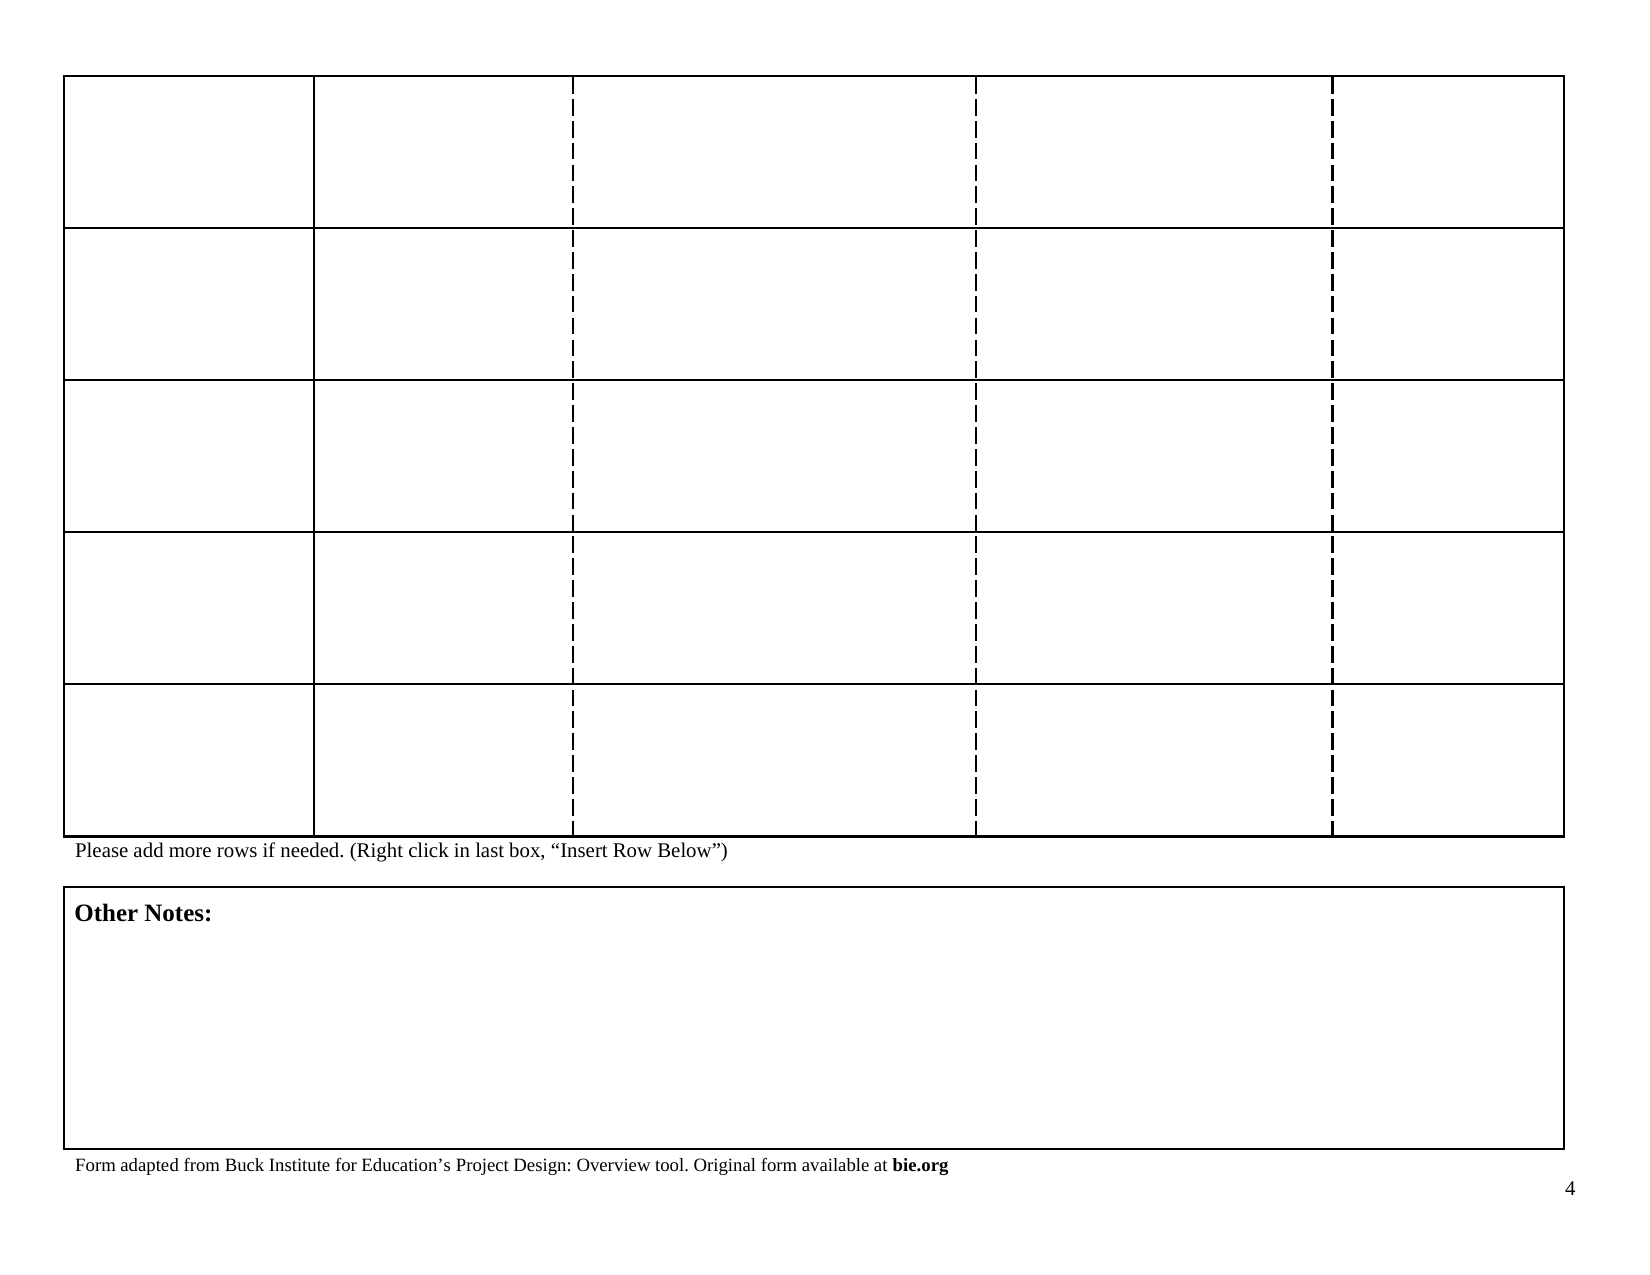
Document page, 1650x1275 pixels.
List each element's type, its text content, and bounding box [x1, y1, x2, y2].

table_header Other Notes: [65, 888, 1563, 1148]
table_cell [315, 229, 573, 379]
table_cell [976, 77, 1332, 227]
table_cell [573, 533, 976, 683]
table_cell [315, 533, 573, 683]
table_cell [1333, 533, 1563, 683]
table_cell [315, 685, 573, 835]
table_cell [976, 685, 1332, 835]
table_cell [1333, 229, 1563, 379]
table_cell [573, 685, 976, 835]
text Please add more rows if needed. (Right click in last box, “Insert Row Below”) [75, 837, 1575, 862]
table_cell [65, 77, 313, 227]
table_cell [573, 77, 976, 227]
table_cell [1333, 77, 1563, 227]
table_cell [315, 381, 573, 531]
table_cell [976, 533, 1332, 683]
table_cell [573, 229, 976, 379]
table_cell [1333, 381, 1563, 531]
table_cell [976, 229, 1332, 379]
table_cell [1333, 685, 1563, 835]
table_cell [65, 229, 313, 379]
table_cell [65, 381, 313, 531]
table_cell [65, 533, 313, 683]
table_cell [573, 381, 976, 531]
table_cell [976, 381, 1332, 531]
table_cell [315, 77, 573, 227]
table_cell [65, 685, 313, 835]
